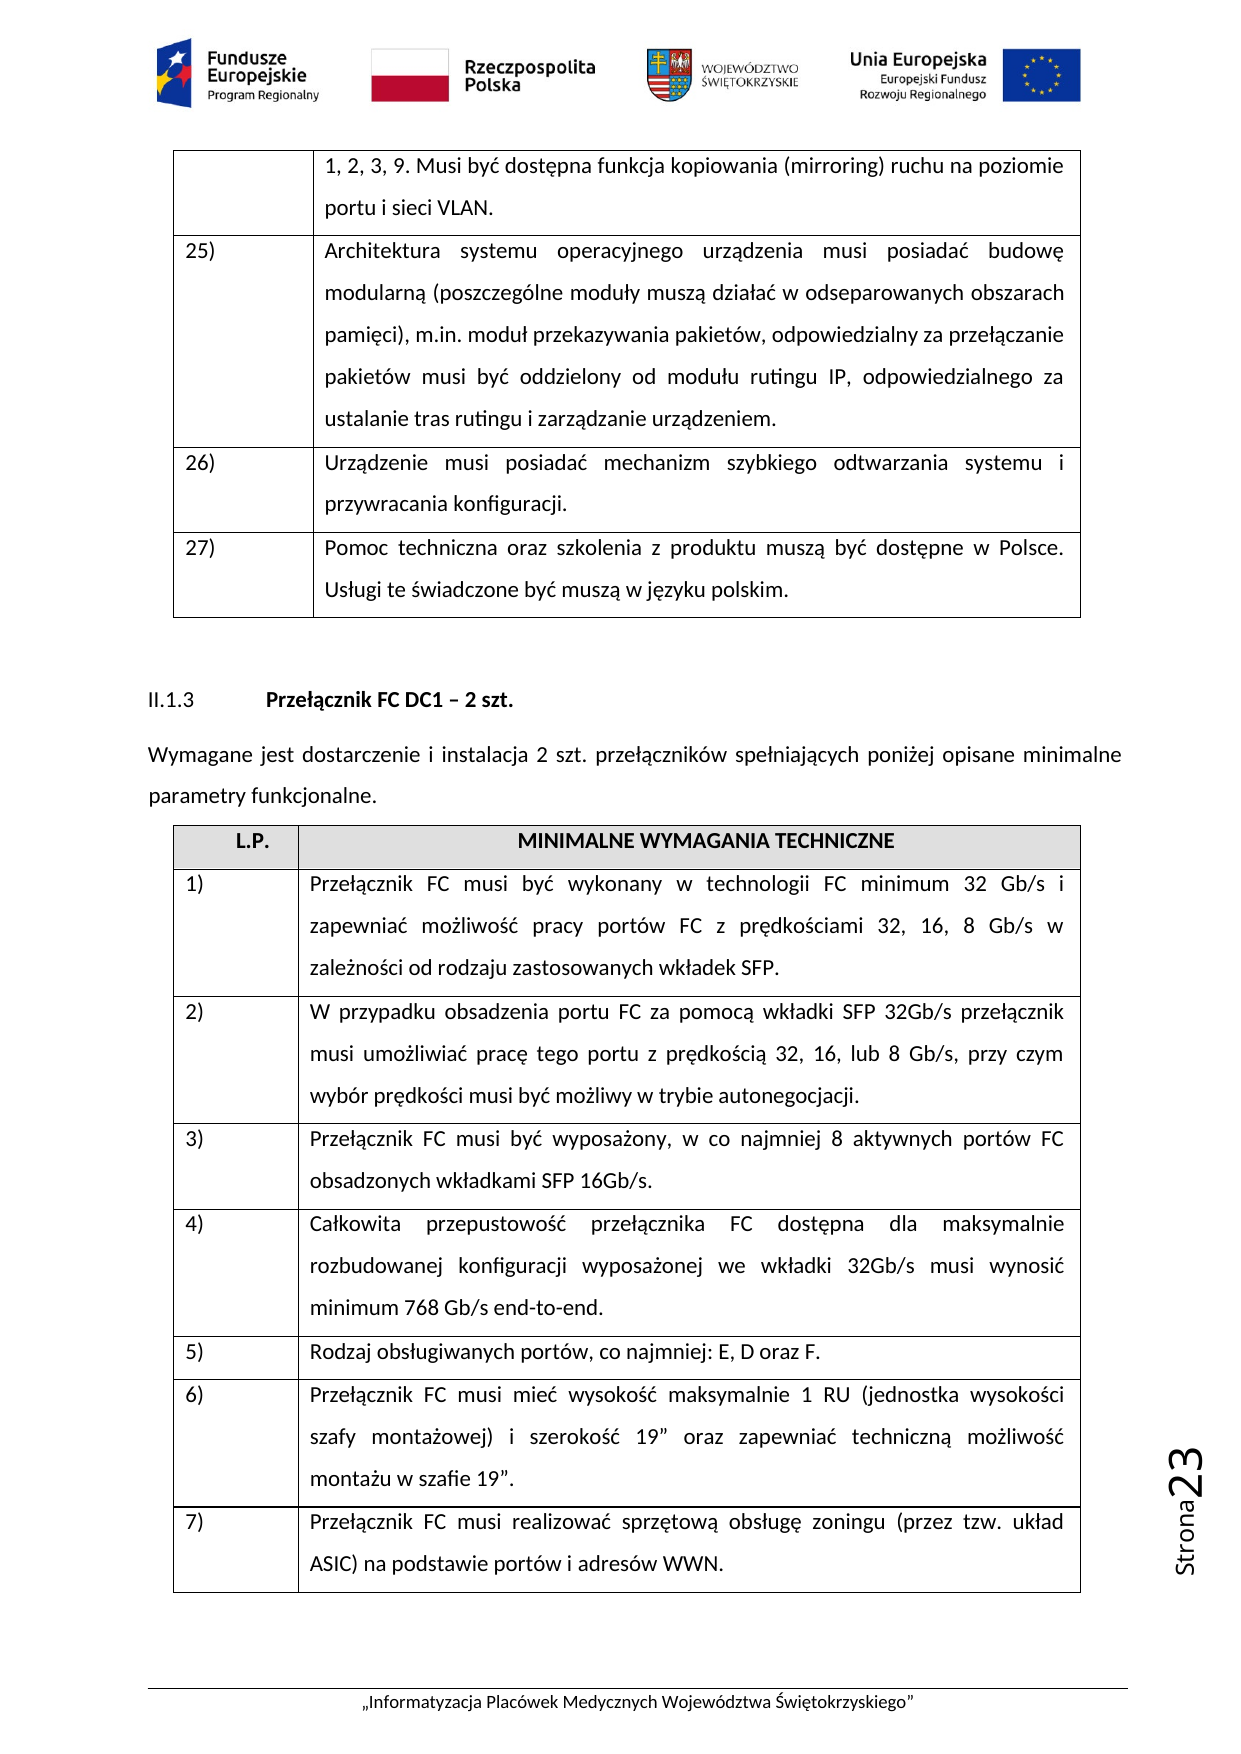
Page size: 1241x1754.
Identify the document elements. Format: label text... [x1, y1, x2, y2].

table_cell Całkowita przepustowość przełącznika FC dostępna dla maksymalnie rozbudowanej konfiguracji wyposażonej we wkładki 32Gb/s musi wynosić minimum 768 Gb/s end-to-end. [299, 1210, 1080, 1336]
table_cell Przełącznik FC musi być wykonany w technologii FC minimum 32 Gb/s i zapewniać możliwość pracy portów FC z prędkościami 32, 16, 8 Gb/s w zależności od rodzaju zastosowanych wkładek SFP. [299, 870, 1080, 996]
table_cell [314, 151, 1080, 235]
table_cell [174, 1210, 298, 1336]
picture [147, 29, 1088, 115]
table_cell [174, 1508, 298, 1592]
table_cell Pomoc techniczna oraz szkolenia z produktu muszą być dostępne w Polsce. Usługi te świadczone być muszą w języku polskim. [314, 533, 1080, 617]
table_cell Rodzaj obsługiwanych portów, co najmniej: E, D oraz F. [299, 1337, 1080, 1379]
subtitle Przełącznik FC DC1 – 2 szt. [148, 685, 1128, 713]
table_cell [174, 151, 313, 235]
table_cell [174, 533, 313, 617]
table_cell [174, 997, 298, 1123]
table_header L.p. [174, 826, 298, 868]
table_cell [174, 236, 313, 447]
table_cell [174, 448, 313, 532]
table_cell Architektura systemu operacyjnego urządzenia musi posiadać budowę modularną (poszczególne moduły muszą działać w odseparowanych obszarach pamięci), m.in. moduł przekazywania pakietów, odpowiedzialny za przełączanie pakietów musi być oddzielony od modułu rutingu IP, odpowiedzialnego za ustalanie tras rutingu i zarządzanie urządzeniem. [314, 236, 1080, 447]
table_cell Przełącznik FC musi być wyposażony, w co najmniej 8 aktywnych portów FC obsadzonych wkładkami SFP 16Gb/s. [299, 1124, 1080, 1208]
text Wymagane jest dostarczenie i instalacja 2 szt. przełączników spełniających poniżej opisane minimalne parametry funkcjonalne. [148, 740, 1124, 810]
table_cell W przypadku obsadzenia portu FC za pomocą wkładki SFP 32Gb/s przełącznik musi umożliwiać pracę tego portu z prędkością 32, 16, lub 8 Gb/s, przy czym wybór prędkości musi być możliwy w trybie autonegocjacji. [299, 997, 1080, 1123]
table_cell [174, 1124, 298, 1208]
table_header Minimalne Wymagania Techniczne [299, 826, 1080, 868]
table_cell Przełącznik FC musi realizować sprzętową obsługę zoningu (przez tzw. układ ASIC) na podstawie portów i adresów WWN. [299, 1508, 1080, 1592]
table_cell Przełącznik FC musi mieć wysokość maksymalnie 1 RU (jednostka wysokości szafy montażowej) i szerokość 19” oraz zapewniać techniczną możliwość montażu w szafie 19”. [299, 1380, 1080, 1506]
table_cell Urządzenie musi posiadać mechanizm szybkiego odtwarzania systemu i przywracania konfiguracji. [314, 448, 1080, 532]
table_cell [174, 870, 298, 996]
table_cell [174, 1380, 298, 1506]
table_cell [174, 1337, 298, 1379]
